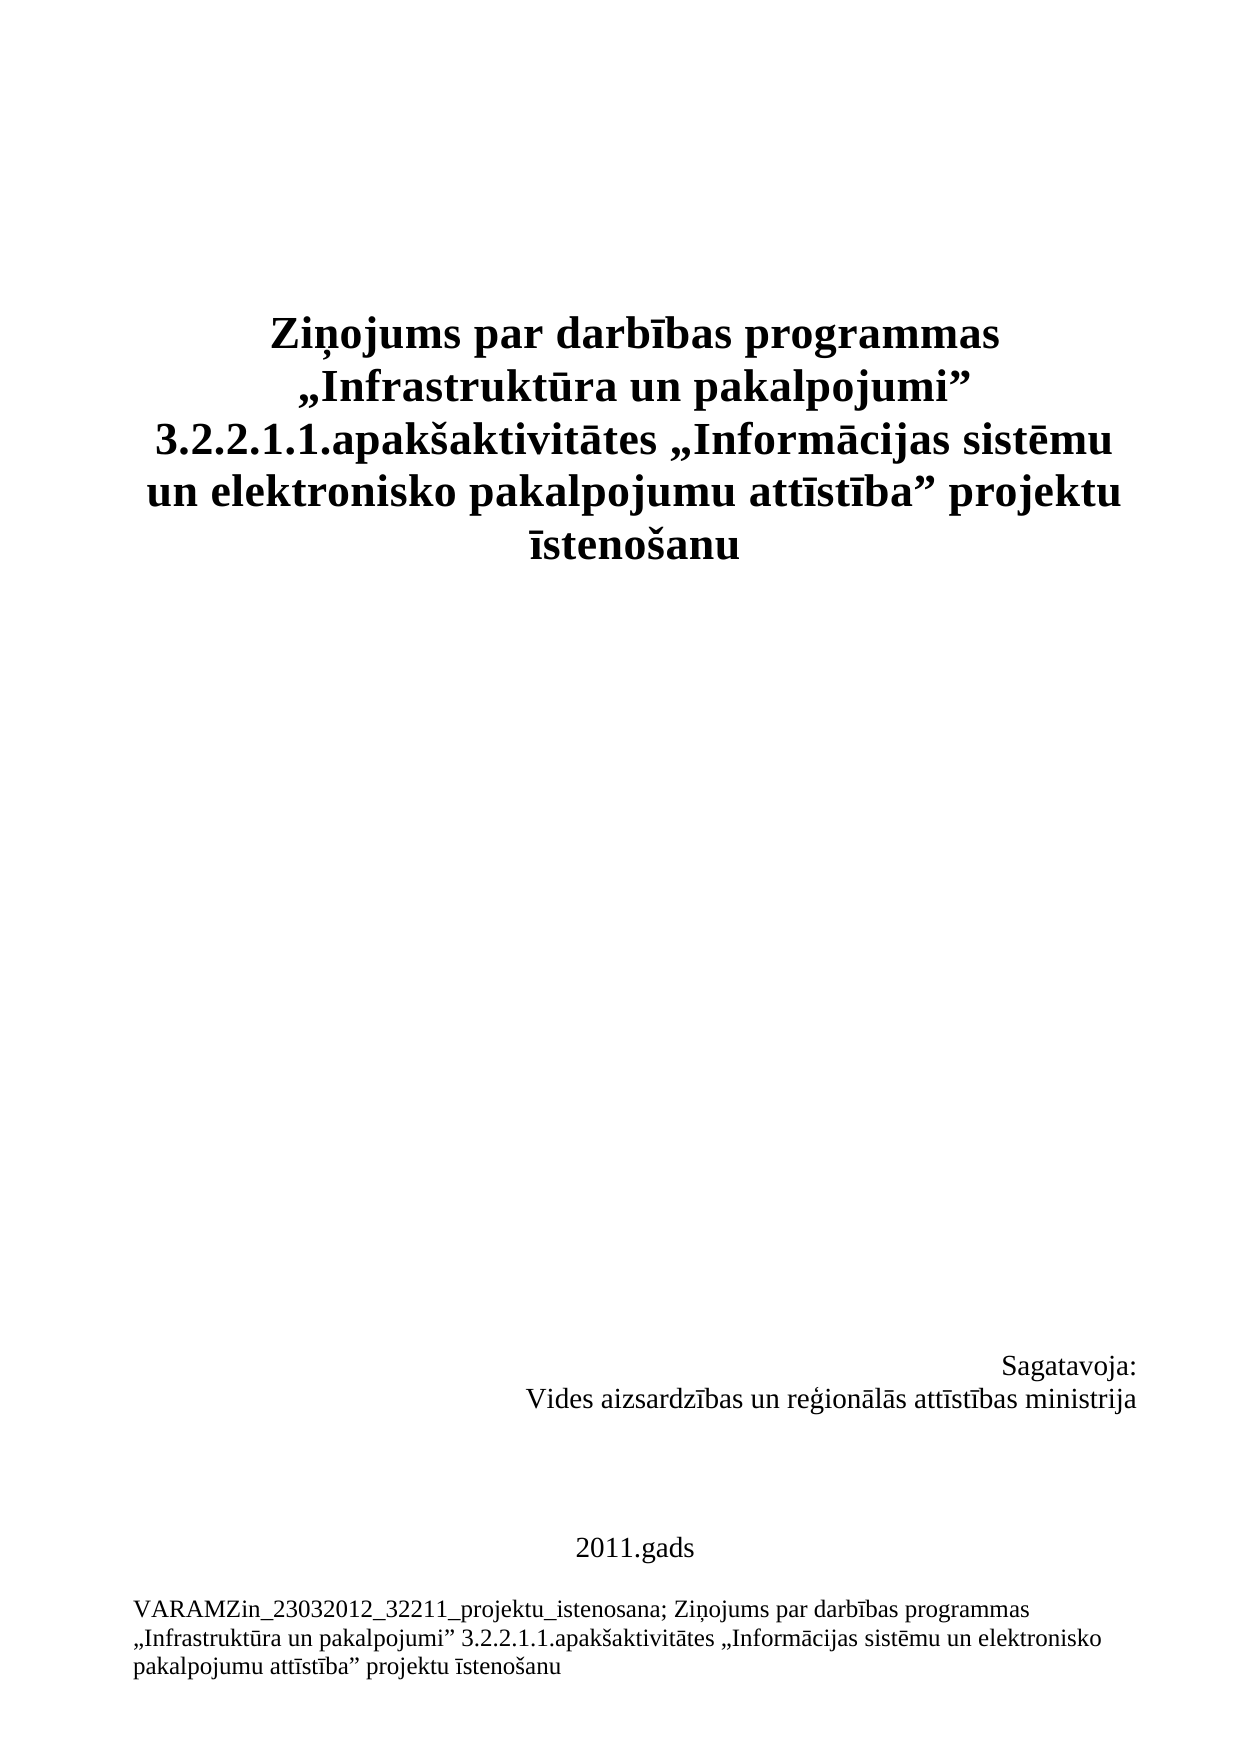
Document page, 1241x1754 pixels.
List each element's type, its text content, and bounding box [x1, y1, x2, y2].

title Ziņojums par darbības programmas „Infrastruktūra un pakalpojumi” 3.2.2.1.1.apakšaktivitātes „Informācijas sistēmu un elektronisko pakalpojumu attīstība” projektu īstenošanu [133, 306, 1137, 569]
text 2011.gads [133, 1530, 1137, 1564]
text Sagatavoja: [133, 1348, 1137, 1382]
text Vides aizsardzības un reģionālās attīstības ministrija [133, 1382, 1137, 1415]
